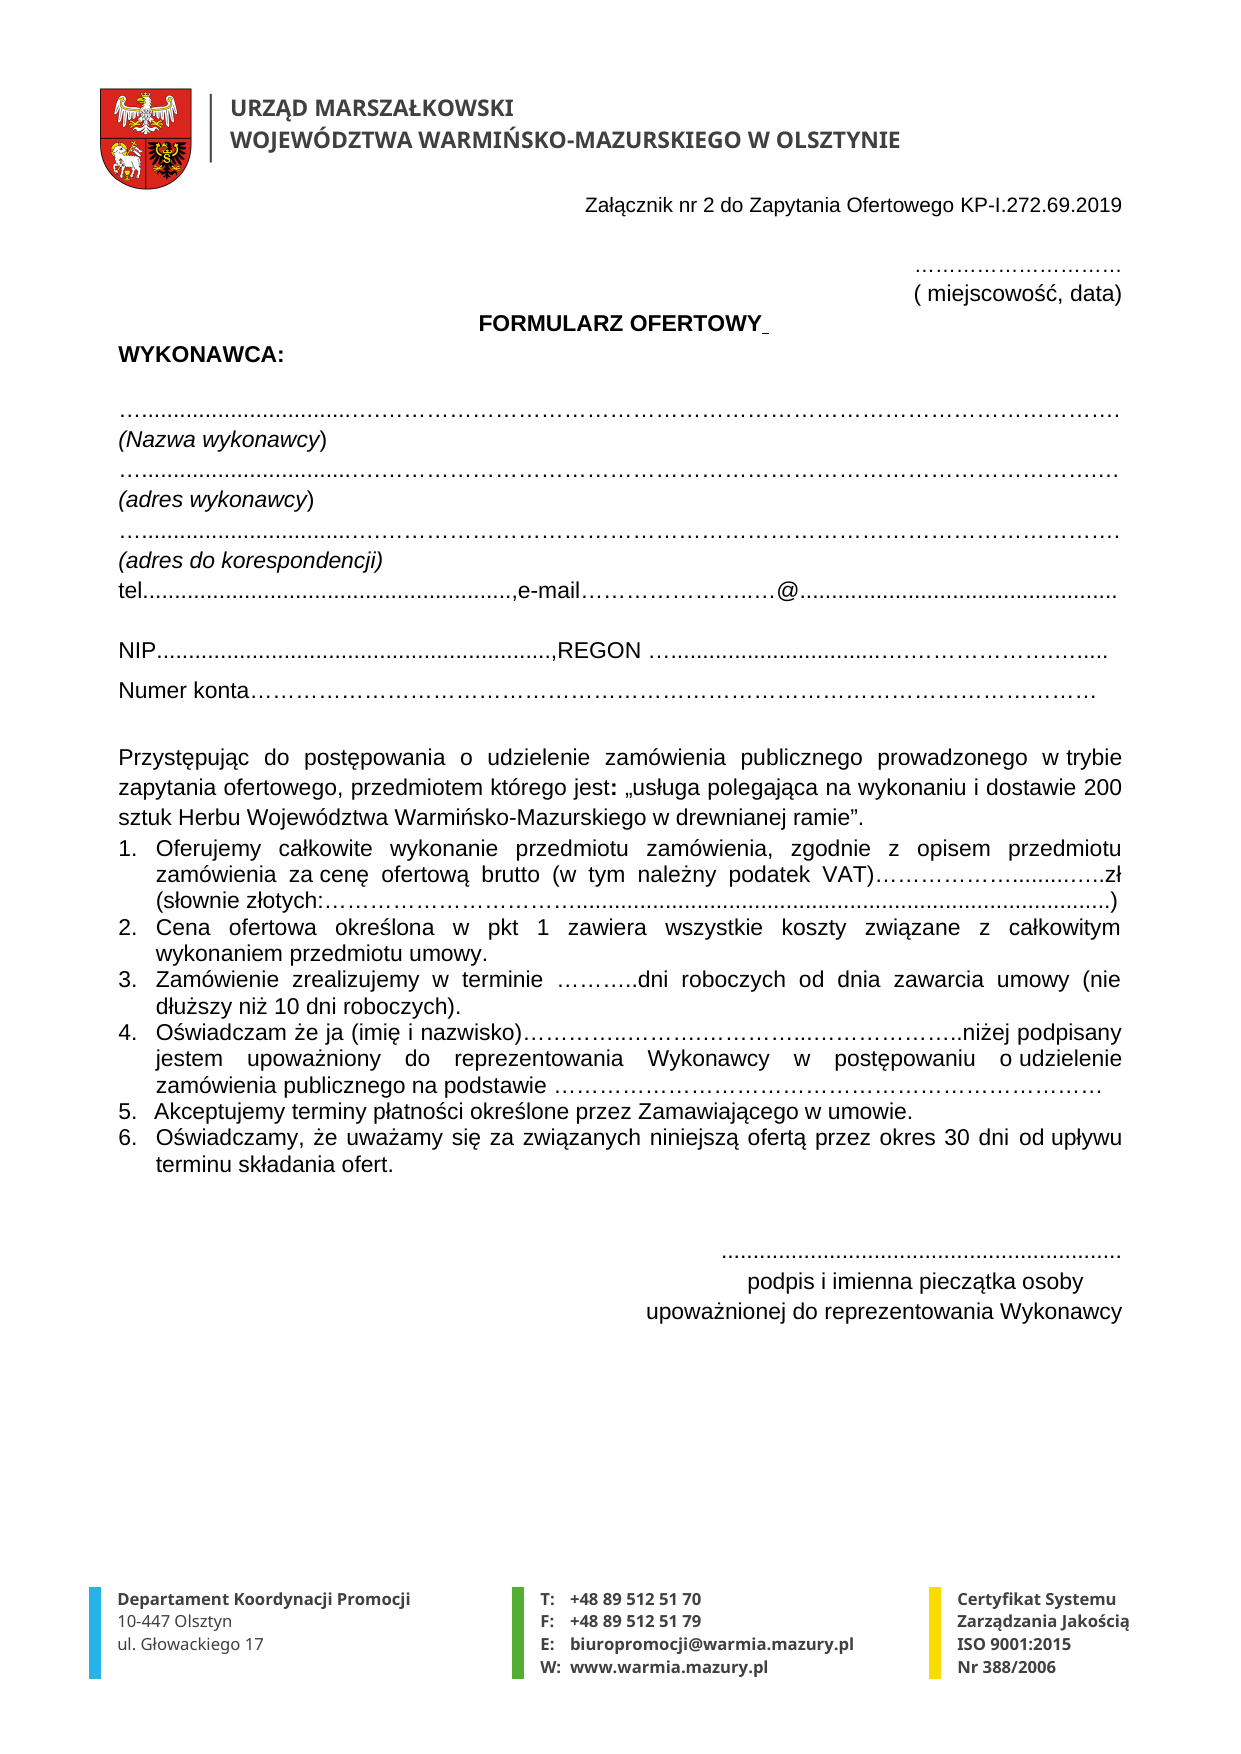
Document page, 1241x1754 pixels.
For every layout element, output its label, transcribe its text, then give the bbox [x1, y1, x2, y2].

text ………………………… [118, 253, 1122, 277]
text ( miejscowość, data) [118, 280, 1122, 306]
text ............................................................... [118, 1237, 1122, 1264]
text Numer konta………………………………………………………………………………………………… [118, 677, 1122, 703]
list Zamówienie zrealizujemy w terminie ………..dni roboczych od dnia zawarcia umowy (nie dłuższy niż 10 dni roboczych). [118, 966, 1122, 1019]
text tel..........................................................,e-mail…………………..…@.................................................. [118, 577, 1122, 603]
text FORMULARZ OFERTOWY [118, 310, 1122, 337]
text Załącznik nr 2 do Zapytania Ofertowego KP-I.272.69.2019 [118, 193, 1122, 217]
list Oświadczam że ja (imię i nazwisko)…………..……….…………...………………..niżej podpisany jestem upoważniony do reprezentowania Wykonawcy w postępowaniu o udzielenie zamówienia publicznego na podstawie ……………………………………………………………… [118, 1019, 1122, 1098]
text NIP..............................................................,REGON ….................................….……………….…..... [118, 637, 1122, 664]
list Akceptujemy terminy płatności określone przez Zamawiającego w umowie. [118, 1098, 1122, 1124]
picture [5, 0, 230, 207]
text (adres do korespondencji) [118, 547, 1122, 573]
text (Nazwa wykonawcy) [118, 426, 1122, 452]
text ….................................….………………………………………………………………………………….… [118, 456, 1122, 482]
text Przystępując do postępowania o udzielenie zamówienia publicznego prowadzonego w trybie zapytania ofertowego, przedmiotem którego jest: „usługa polegająca na wykonaniu i dostawie 200 sztuk Herbu Województwa Warmińsko-Mazurskiego w drewnianej ramie”. [118, 744, 1122, 831]
text upoważnionej do reprezentowania Wykonawcy [118, 1298, 1122, 1324]
list Oferujemy całkowite wykonanie przedmiotu zamówienia, zgodnie z opisem przedmiotu zamówienia za cenę ofertową brutto (w tym należny podatek VAT)……………….........…..zł (słownie złotych:……………………………....................................................................................) [118, 834, 1122, 913]
text (adres wykonawcy) [118, 486, 1122, 513]
list Cena ofertowa określona w pkt 1 zawiera wszystkie koszty związane z całkowitym wykonaniem przedmiotu umowy. [118, 913, 1122, 966]
list Oświadczamy, że uważamy się za związanych niniejszą ofertą przez okres 30 dni od upływu terminu składania ofert. [118, 1124, 1122, 1177]
text ….................................….……………………………………………………………………………………. [118, 517, 1122, 543]
text ….................................….……………………………………………………………………………………. [118, 396, 1122, 422]
text podpis i imienna pieczątka osoby [634, 1268, 1122, 1294]
text WYKONAWCA: [118, 341, 1122, 367]
